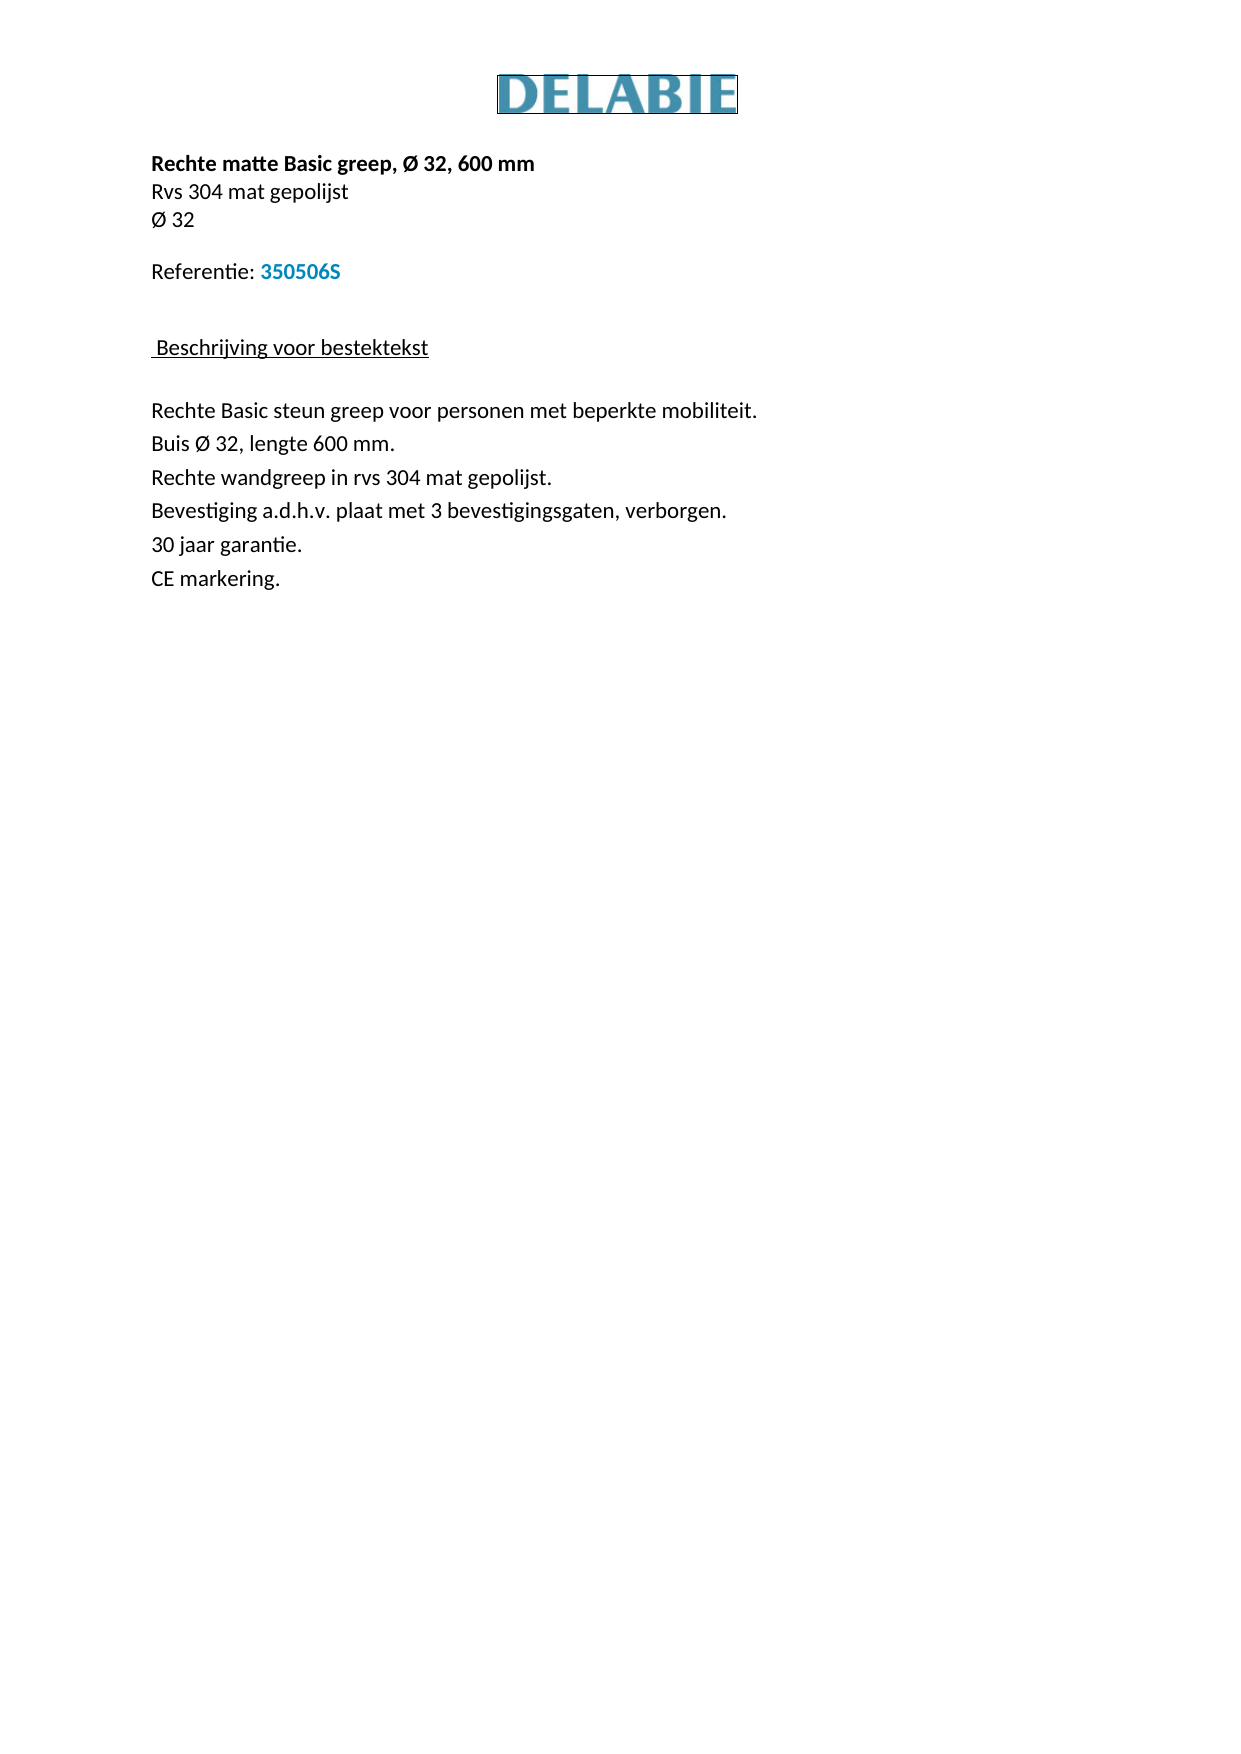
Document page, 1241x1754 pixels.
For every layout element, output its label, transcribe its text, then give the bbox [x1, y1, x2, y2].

text Referentie: 350506S [151, 257, 1084, 285]
text Ø 32 [151, 205, 1084, 233]
text Rechte wandgreep in rvs 304 mat gepolijst. [151, 463, 1084, 491]
text Rechte Basic steun greep voor personen met beperkte mobiliteit. [151, 396, 1084, 424]
text Buis Ø 32, lengte 600 mm. [151, 429, 1084, 458]
text Beschrijving voor bestektekst [151, 333, 1084, 361]
text Rvs 304 mat gepolijst [151, 177, 1084, 205]
text Rechte matte Basic greep, Ø 32, 600 mm [151, 149, 1084, 177]
picture [498, 76, 737, 113]
text 30 jaar garantie. [151, 530, 1084, 558]
text Bevestiging a.d.h.v. plaat met 3 bevestigingsgaten, verborgen. [151, 497, 1084, 525]
text CE markering. [151, 564, 1084, 592]
